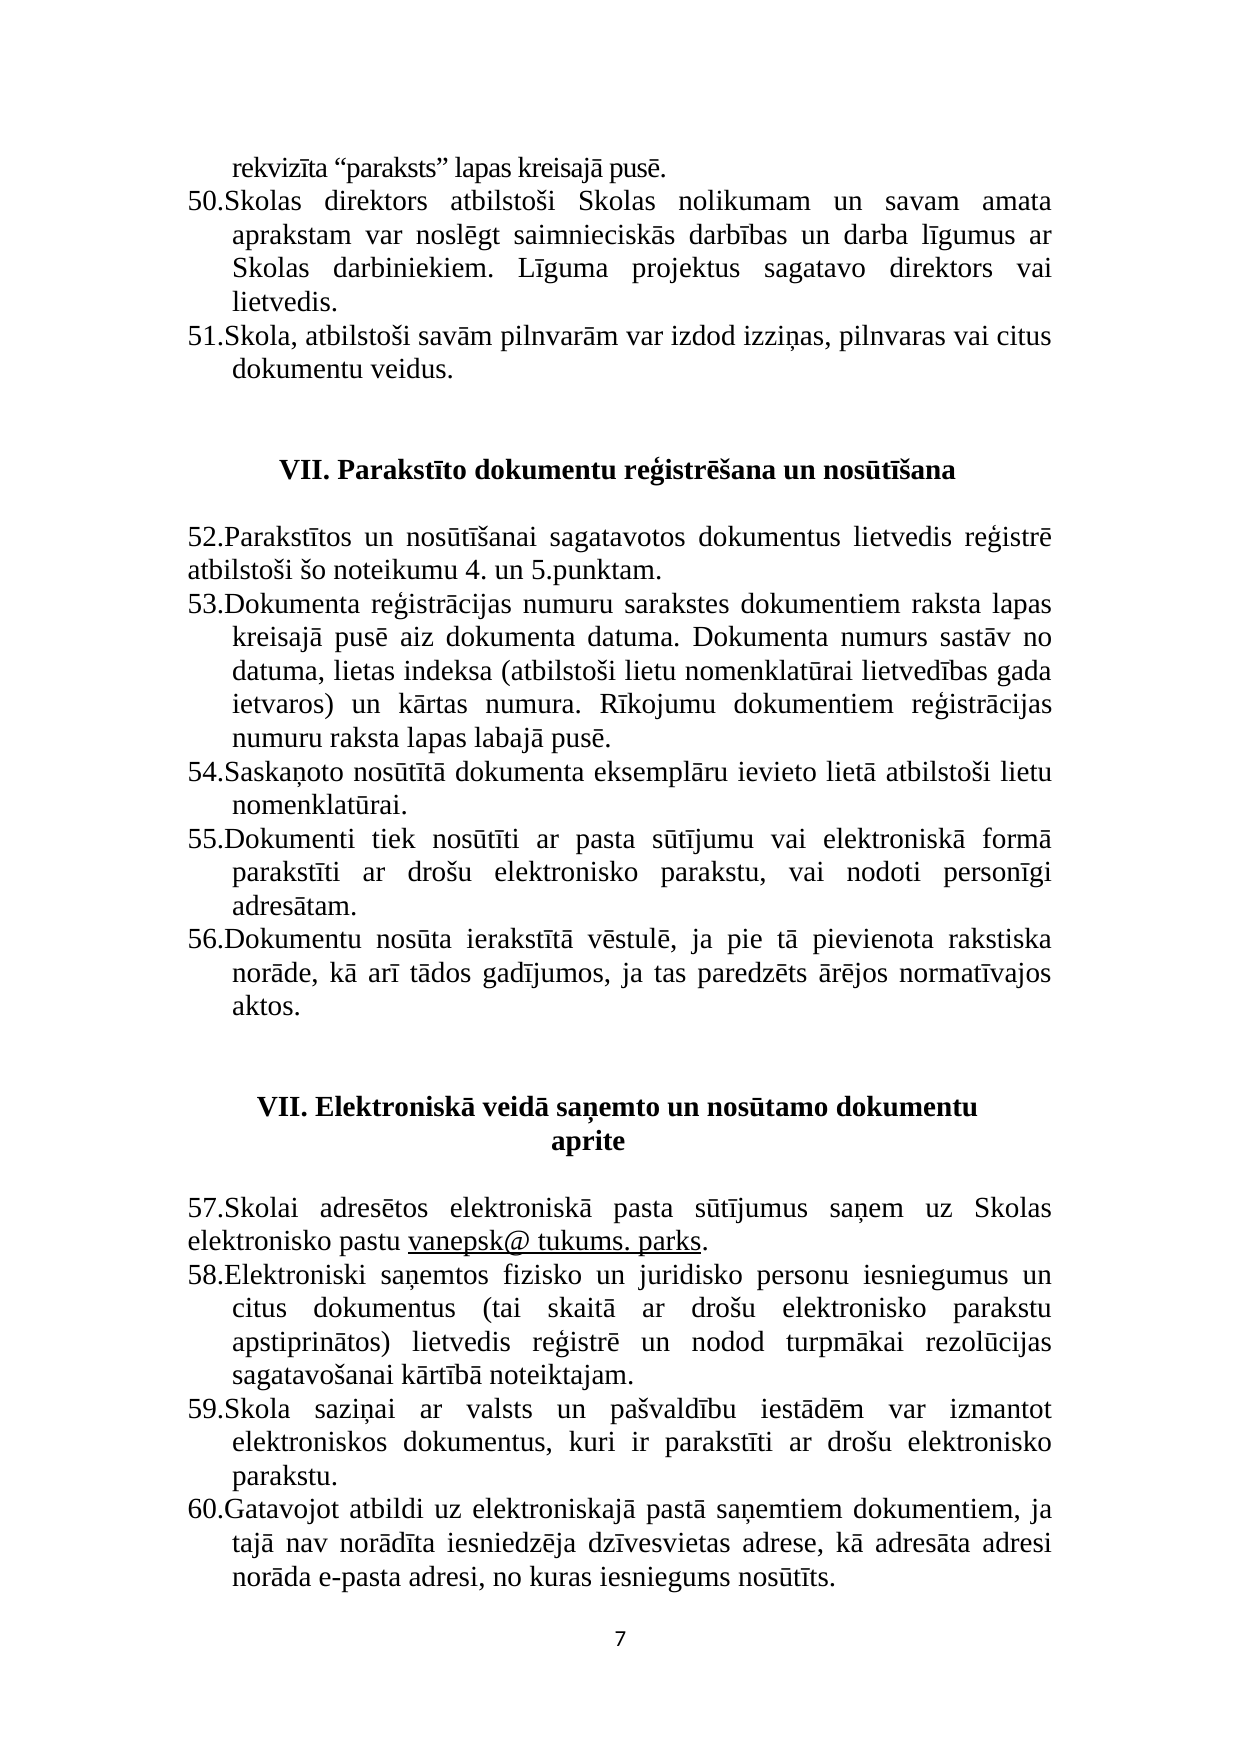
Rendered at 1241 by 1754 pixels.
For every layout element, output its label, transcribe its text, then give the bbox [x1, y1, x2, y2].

text 51.Skola, atbilstoši savām pilnvarām var izdod izziņas, pilnvaras vai citus dokumentu veidus. [187, 318, 1053, 385]
text VII. Elektroniskā veidā saņemto un nosūtamo dokumentu aprite [187, 1089, 988, 1156]
text 57.Skolai adresētos elektroniskā pasta sūtījumus saņem uz Skolas elektronisko pastu vanepsk@ tukums. parks. [187, 1190, 1053, 1257]
text 54.Saskaņoto nosūtītā dokumenta eksemplāru ievieto lietā atbilstoši lietu nomenklatūrai. [187, 754, 1053, 821]
text 59.Skola saziņai ar valsts un pašvaldību iestādēm var izmantot elektroniskos dokumentus, kuri ir parakstīti ar drošu elektronisko parakstu. [187, 1391, 1053, 1492]
text VII. Parakstīto dokumentu reģistrēšana un nosūtīšana [187, 452, 988, 485]
text 53.Dokumenta reģistrācijas numuru sarakstes dokumentiem raksta lapas kreisajā pusē aiz dokumenta datuma. Dokumenta numurs sastāv no datuma, lietas indeksa (atbilstoši lietu nomenklatūrai lietvedības gada ietvaros) un kārtas numura. Rīkojumu dokumentiem reģistrācijas numuru raksta lapas labajā pusē. [187, 586, 1053, 754]
text 60.Gatavojot atbildi uz elektroniskajā pastā saņemtiem dokumentiem, ja tajā nav norādīta iesniedzēja dzīvesvietas adrese, kā adresāta adresi norāda e-pasta adresi, no kuras iesniegums nosūtīts. [187, 1492, 1053, 1592]
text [187, 150, 1053, 183]
text 52.Parakstītos un nosūtīšanai sagatavotos dokumentus lietvedis reģistrē atbilstoši šo noteikumu 4. un 5.punktam. [187, 519, 1053, 586]
text 58.Elektroniski saņemtos fizisko un juridisko personu iesniegumus un citus dokumentus (tai skaitā ar drošu elektronisko parakstu apstiprinātos) lietvedis reģistrē un nodod turpmākai rezolūcijas sagatavošanai kārtībā noteiktajam. [187, 1257, 1053, 1391]
text 55.Dokumenti tiek nosūtīti ar pasta sūtījumu vai elektroniskā formā parakstīti ar drošu elektronisko parakstu, vai nodoti personīgi adresātam. [187, 821, 1053, 921]
text 56.Dokumentu nosūta ierakstītā vēstulē, ja pie tā pievienota rakstiska norāde, kā arī tādos gadījumos, ja tas paredzēts ārējos normatīvajos aktos. [187, 921, 1053, 1022]
text 50.Skolas direktors atbilstoši Skolas nolikumam un savam amata aprakstam var noslēgt saimnieciskās darbības un darba līgumus ar Skolas darbiniekiem. Līguma projektus sagatavo direktors vai lietvedis. [187, 183, 1053, 318]
